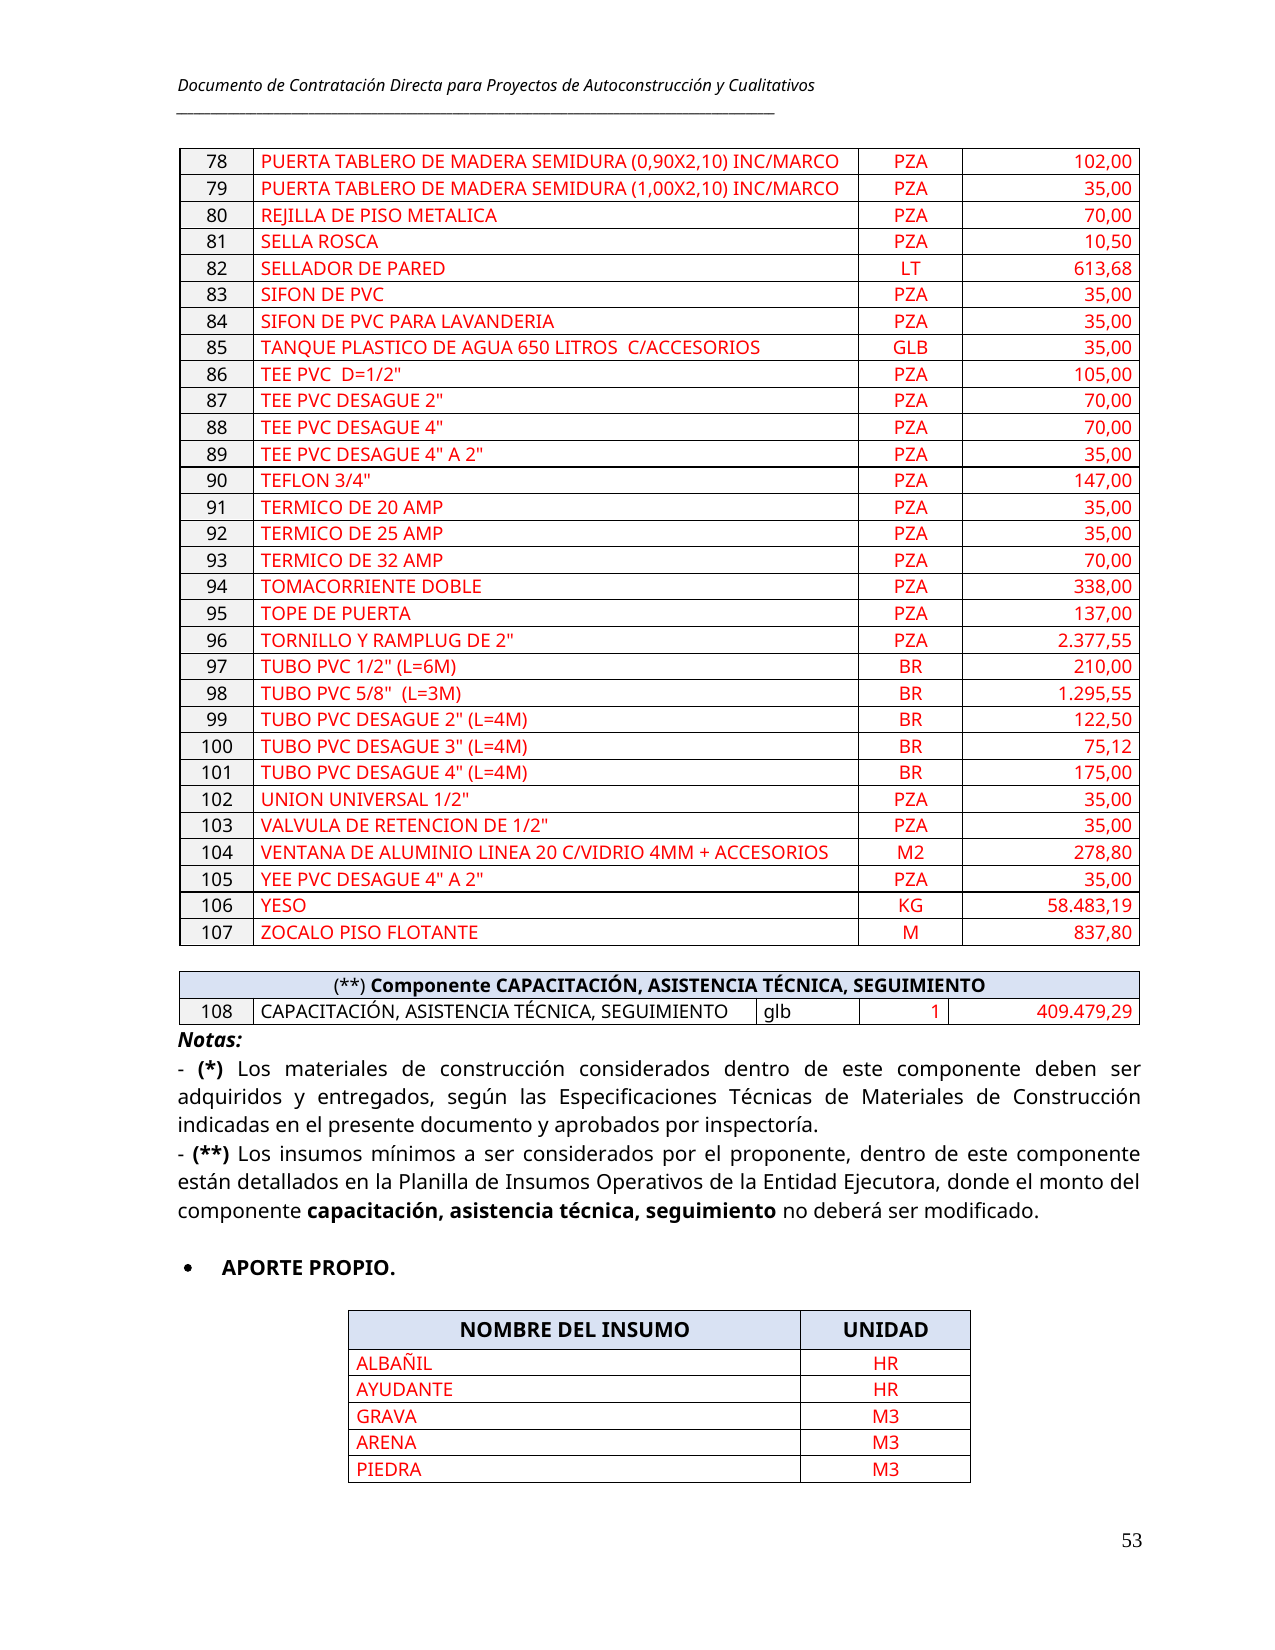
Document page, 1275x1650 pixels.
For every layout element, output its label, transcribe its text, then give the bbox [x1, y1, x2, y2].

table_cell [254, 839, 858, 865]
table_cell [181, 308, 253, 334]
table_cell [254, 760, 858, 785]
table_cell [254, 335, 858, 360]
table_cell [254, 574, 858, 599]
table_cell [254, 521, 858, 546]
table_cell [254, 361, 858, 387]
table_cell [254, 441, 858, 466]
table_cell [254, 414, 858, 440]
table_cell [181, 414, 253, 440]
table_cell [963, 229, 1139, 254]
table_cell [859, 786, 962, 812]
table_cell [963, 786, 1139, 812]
text - (*) Los materiales de construcción considerados dentro de este componente deben ser adquiridos y entregados, según las Especificaciones Técnicas de Materiales de Construcción indicadas en el presente documento y aprobados por inspectoría. [177, 1054, 1142, 1139]
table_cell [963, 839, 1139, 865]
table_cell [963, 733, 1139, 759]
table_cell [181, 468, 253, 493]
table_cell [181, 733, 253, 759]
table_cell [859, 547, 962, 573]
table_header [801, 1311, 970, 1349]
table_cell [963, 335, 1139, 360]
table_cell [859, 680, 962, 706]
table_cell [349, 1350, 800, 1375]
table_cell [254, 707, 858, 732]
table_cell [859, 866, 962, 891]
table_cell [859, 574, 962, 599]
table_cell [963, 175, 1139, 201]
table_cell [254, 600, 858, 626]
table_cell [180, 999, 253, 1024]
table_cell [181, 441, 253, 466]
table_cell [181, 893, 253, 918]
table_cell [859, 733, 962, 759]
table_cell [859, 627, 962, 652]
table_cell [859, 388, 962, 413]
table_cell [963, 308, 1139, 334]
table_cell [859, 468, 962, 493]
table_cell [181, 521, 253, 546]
list APORTE PROPIO. [184, 1253, 1142, 1281]
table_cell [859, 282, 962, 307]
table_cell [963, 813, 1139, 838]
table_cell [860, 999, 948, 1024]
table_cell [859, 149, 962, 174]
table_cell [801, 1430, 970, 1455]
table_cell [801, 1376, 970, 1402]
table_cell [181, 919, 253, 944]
text Notas: [177, 1025, 1142, 1054]
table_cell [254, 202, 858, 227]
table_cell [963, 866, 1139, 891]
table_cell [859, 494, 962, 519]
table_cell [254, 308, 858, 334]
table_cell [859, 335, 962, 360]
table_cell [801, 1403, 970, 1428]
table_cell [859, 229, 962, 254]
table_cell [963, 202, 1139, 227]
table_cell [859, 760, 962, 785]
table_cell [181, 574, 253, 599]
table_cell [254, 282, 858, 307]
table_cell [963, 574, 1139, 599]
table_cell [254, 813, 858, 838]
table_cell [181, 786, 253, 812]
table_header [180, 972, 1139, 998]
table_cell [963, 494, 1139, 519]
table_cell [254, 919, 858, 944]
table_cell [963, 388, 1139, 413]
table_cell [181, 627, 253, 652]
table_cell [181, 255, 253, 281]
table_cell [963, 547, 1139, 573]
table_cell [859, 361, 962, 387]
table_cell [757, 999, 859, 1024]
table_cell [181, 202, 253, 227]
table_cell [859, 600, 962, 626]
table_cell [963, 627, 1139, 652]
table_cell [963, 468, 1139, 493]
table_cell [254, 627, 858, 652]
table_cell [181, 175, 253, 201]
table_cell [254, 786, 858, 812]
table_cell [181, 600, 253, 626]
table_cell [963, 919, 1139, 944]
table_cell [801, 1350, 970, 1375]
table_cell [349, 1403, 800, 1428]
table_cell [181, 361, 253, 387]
text - (**) Los insumos mínimos a ser considerados por el proponente, dentro de este componente están detallados en la Planilla de Insumos Operativos de la Entidad Ejecutora, donde el monto del componente capacitación, asistencia técnica, seguimiento no deberá ser modificado. [177, 1139, 1142, 1224]
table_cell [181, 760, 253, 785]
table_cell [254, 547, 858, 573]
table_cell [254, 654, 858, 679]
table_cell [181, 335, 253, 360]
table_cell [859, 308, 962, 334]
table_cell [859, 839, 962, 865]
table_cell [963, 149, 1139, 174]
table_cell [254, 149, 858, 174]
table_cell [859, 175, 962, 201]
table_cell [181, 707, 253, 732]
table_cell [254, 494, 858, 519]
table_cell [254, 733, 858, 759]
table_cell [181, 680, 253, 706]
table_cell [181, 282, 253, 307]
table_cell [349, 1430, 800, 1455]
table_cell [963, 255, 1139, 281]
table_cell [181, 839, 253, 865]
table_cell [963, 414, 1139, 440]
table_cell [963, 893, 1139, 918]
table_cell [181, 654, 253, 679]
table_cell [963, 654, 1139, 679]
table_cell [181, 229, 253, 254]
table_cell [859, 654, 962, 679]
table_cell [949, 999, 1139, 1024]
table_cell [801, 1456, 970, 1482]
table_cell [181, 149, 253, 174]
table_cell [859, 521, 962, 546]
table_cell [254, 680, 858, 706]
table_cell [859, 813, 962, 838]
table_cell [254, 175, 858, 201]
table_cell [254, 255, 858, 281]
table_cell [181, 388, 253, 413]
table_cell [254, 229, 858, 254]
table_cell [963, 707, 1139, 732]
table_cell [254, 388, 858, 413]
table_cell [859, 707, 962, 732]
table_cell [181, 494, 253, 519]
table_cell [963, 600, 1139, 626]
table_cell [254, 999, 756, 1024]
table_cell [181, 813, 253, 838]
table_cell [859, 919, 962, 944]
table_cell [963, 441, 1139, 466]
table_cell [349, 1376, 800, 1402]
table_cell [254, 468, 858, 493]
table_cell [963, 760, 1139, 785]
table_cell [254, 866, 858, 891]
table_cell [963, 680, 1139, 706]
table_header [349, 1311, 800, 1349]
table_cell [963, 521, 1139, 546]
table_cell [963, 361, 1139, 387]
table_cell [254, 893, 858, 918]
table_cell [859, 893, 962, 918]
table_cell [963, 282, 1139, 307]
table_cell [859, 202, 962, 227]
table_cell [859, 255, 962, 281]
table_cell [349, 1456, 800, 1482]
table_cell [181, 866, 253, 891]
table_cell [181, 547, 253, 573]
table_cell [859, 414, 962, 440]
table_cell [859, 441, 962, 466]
